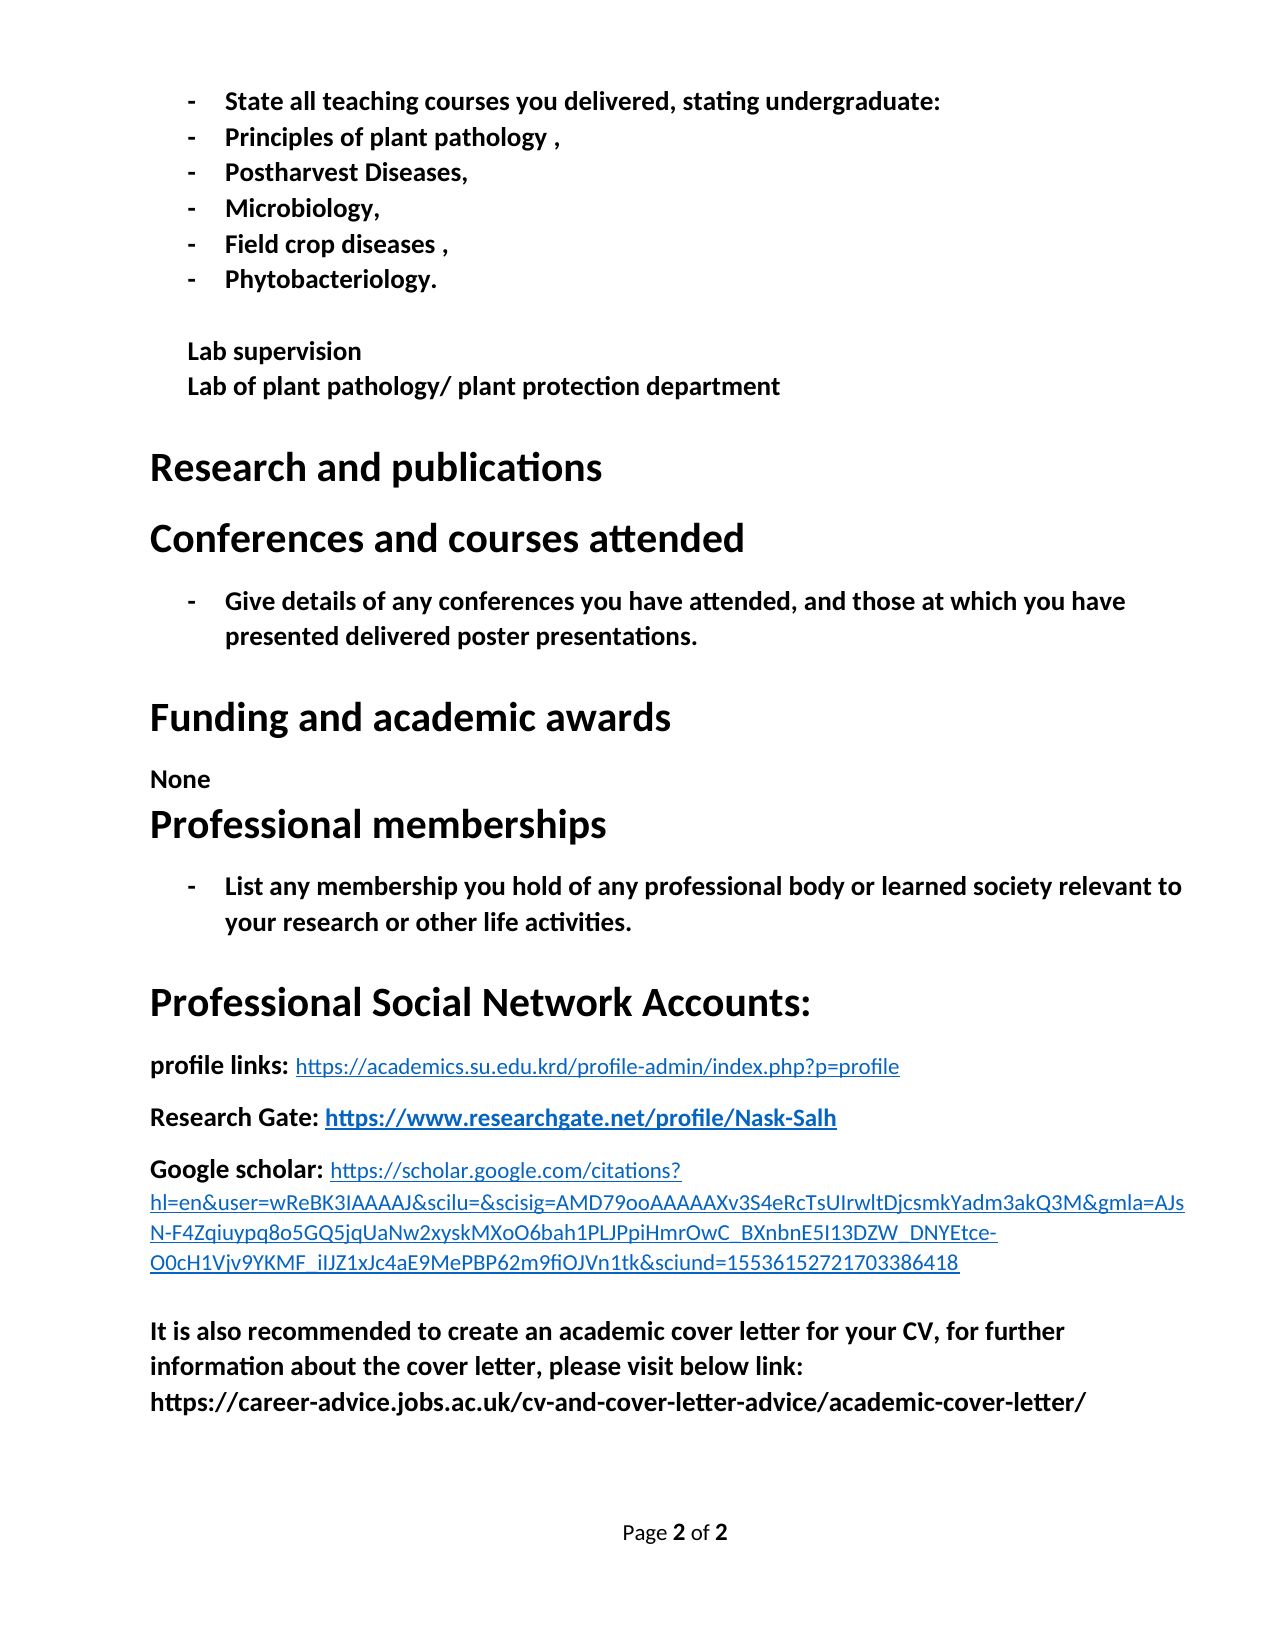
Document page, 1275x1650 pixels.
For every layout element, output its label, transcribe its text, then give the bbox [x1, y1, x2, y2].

text Funding and academic awards [150, 691, 1200, 741]
text Lab of plant pathology/ plant protection department [187, 369, 1200, 402]
list List any membership you hold of any professional body or learned society relevant to your research or other life activities. [187, 869, 1200, 938]
text profile links: https://academics.su.edu.krd/profile-admin/index.php?p=profile [150, 1048, 1200, 1081]
list Give details of any conferences you have attended, and those at which you have presented delivered poster presentations. [187, 584, 1200, 652]
text Conferences and courses attended [150, 512, 1200, 563]
text Professional Social Network Accounts: [150, 976, 1200, 1027]
text Research and publications [150, 441, 1200, 491]
text Google scholar: https://scholar.google.com/citations?hl=en&user=wReBK3IAAAAJ&scilu=&scisig=AMD79ooAAAAAXv3S4eRcTsUIrwltDjcsmkYadm3akQ3M&gmla=AJsN-F4Zqiuypq8o5GQ5jqUaNw2xyskMXoO6bah1PLJPpiHmrOwC_BXnbnE5I13DZW_DNYEtce-O0cH1Vjv9YKMF_iIJZ1xJc4aE9MePBP62m9fiOJVn1tk&sciund=15536152721703386418 [150, 1152, 1200, 1276]
text https://career-advice.jobs.ac.uk/cv-and-cover-letter-advice/academic-cover-letter/ [150, 1385, 1200, 1418]
text It is also recommended to create an academic cover letter for your CV, for further information about the cover letter, please visit below link: [150, 1314, 1200, 1382]
list Microbiology, [187, 191, 1200, 224]
list Postharvest Diseases, [187, 156, 1200, 189]
text None [150, 762, 1200, 795]
list Field crop diseases , [187, 227, 1200, 260]
text Lab supervision [187, 334, 1200, 367]
list Phytobacteriology. [187, 262, 1200, 296]
text Professional memberships [150, 798, 1200, 849]
list Principles of plant pathology , [187, 120, 1200, 153]
text Research Gate: https://www.researchgate.net/profile/Nask-Salh [150, 1100, 1200, 1133]
list State all teaching courses you delivered, stating undergraduate: [187, 84, 1200, 117]
